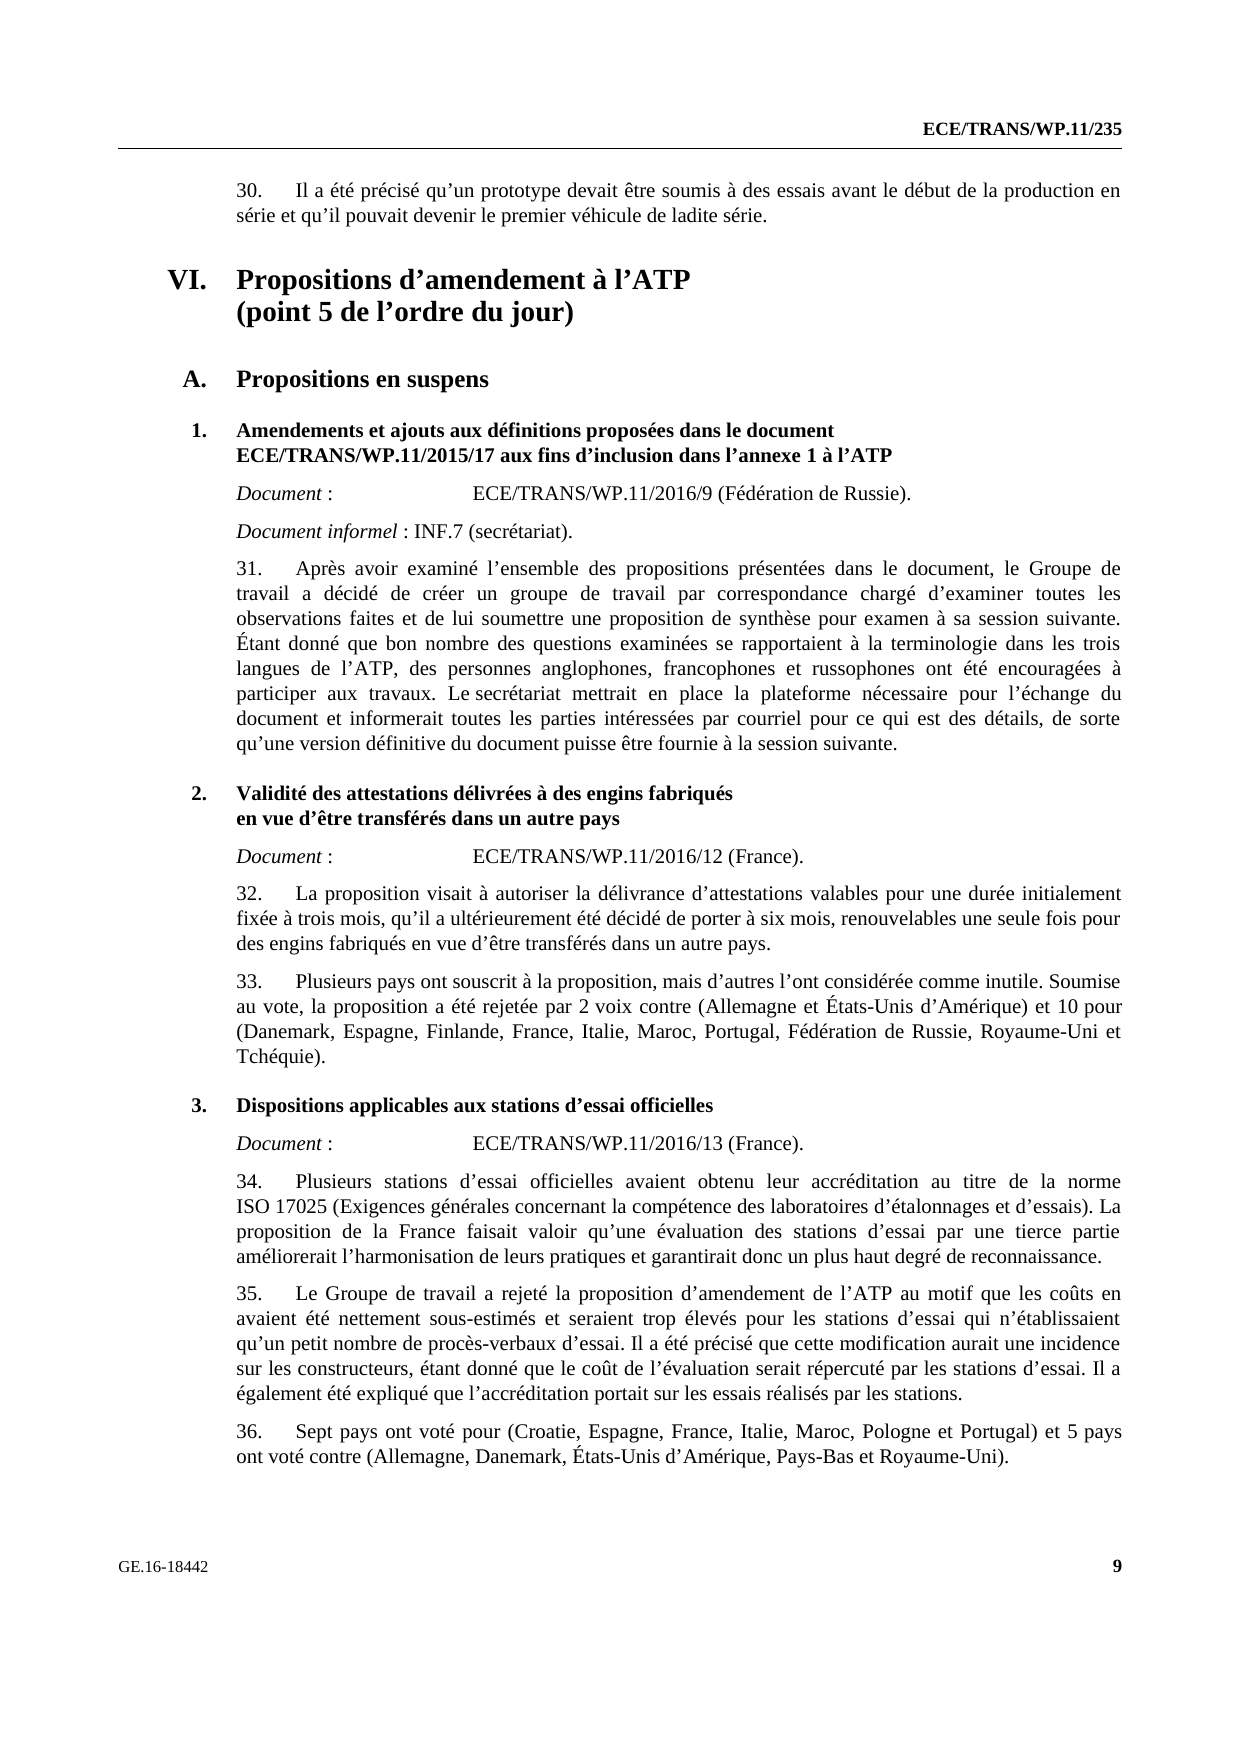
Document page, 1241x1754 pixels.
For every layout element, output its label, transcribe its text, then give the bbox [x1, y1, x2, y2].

text Plusieurs pays ont souscrit à la proposition, mais d’autres l’ont considérée comme inutile. Soumise au vote, la proposition a été rejetée par 2 voix contre (Allemagne et États-Unis d’Amérique) et 10 pour (Danemark, Espagne, Finlande, France, Italie, Maroc, Portugal, Fédération de Russie, Royaume-Uni et Tchéquie). [236, 968, 1122, 1068]
text Document informel : INF.7 (secrétariat). [236, 518, 1004, 543]
text Le Groupe de travail a rejeté la proposition d’amendement de l’ATP au motif que les coûts en avaient été nettement sous-estimés et seraient trop élevés pour les stations d’essai qui n’établissaient qu’un petit nombre de procès-verbaux d’essai. Il a été précisé que cette modification aurait une incidence sur les constructeurs, étant donné que le coût de l’évaluation serait répercuté par les stations d’essai. Il a également été expliqué que l’accréditation portait sur les essais réalisés par les stations. [236, 1280, 1122, 1405]
text La proposition visait à autoriser la délivrance d’attestations valables pour une durée initialement fixée à trois mois, qu’il a ultérieurement été décidé de porter à six mois, renouvelables une seule fois pour des engins fabriqués en vue d’être transférés dans un autre pays. [236, 880, 1122, 955]
text A. Propositions en suspens [118, 365, 1004, 393]
text Après avoir examiné l’ensemble des propositions présentées dans le document, le Groupe de travail a décidé de créer un groupe de travail par correspondance chargé d’examiner toutes les observations faites et de lui soumettre une proposition de synthèse pour examen à sa session suivante. Étant donné que bon nombre des questions examinées se rapportaient à la terminologie dans les trois langues de l’ATP, des personnes anglophones, francophones et russophones ont été encouragées à participer aux travaux. Le secrétariat mettrait en place la plateforme nécessaire pour l’échange du document et informerait toutes les parties intéressées par courriel pour ce qui est des détails, de sorte qu’une version définitive du document puisse être fournie à la session suivante. [236, 555, 1122, 755]
text Sept pays ont voté pour (Croatie, Espagne, France, Italie, Maroc, Pologne et Portugal) et 5 pays ont voté contre (Allemagne, Danemark, États-Unis d’Amérique, Pays-Bas et Royaume-Uni). [236, 1418, 1122, 1468]
text 1. Amendements et ajouts aux définitions proposées dans le document ECE/TRANS/WP.11/2015/17 aux fins d’inclusion dans l’annexe 1 à l’ATP [118, 418, 1004, 468]
text 3. Dispositions applicables aux stations d’essai officielles [118, 1093, 1004, 1118]
text VI. Propositions d’amendement à l’ATP (point 5 de l’ordre du jour) [118, 265, 1004, 327]
text Document : ECE/TRANS/WP.11/2016/9 (Fédération de Russie). [236, 480, 1004, 505]
text Document : ECE/TRANS/WP.11/2016/12 (France). [236, 843, 1004, 868]
text Il a été précisé qu’un prototype devait être soumis à des essais avant le début de la production en série et qu’il pouvait devenir le premier véhicule de ladite série. [236, 177, 1122, 227]
text 2. Validité des attestations délivrées à des engins fabriqués en vue d’être transférés dans un autre pays [118, 780, 1004, 830]
text Document : ECE/TRANS/WP.11/2016/13 (France). [236, 1130, 1004, 1155]
text Plusieurs stations d’essai officielles avaient obtenu leur accréditation au titre de la norme ISO 17025 (Exigences générales concernant la compétence des laboratoires d’étalonnages et d’essais). La proposition de la France faisait valoir qu’une évaluation des stations d’essai par une tierce partie améliorerait l’harmonisation de leurs pratiques et garantirait donc un plus haut degré de reconnaissance. [236, 1168, 1122, 1268]
